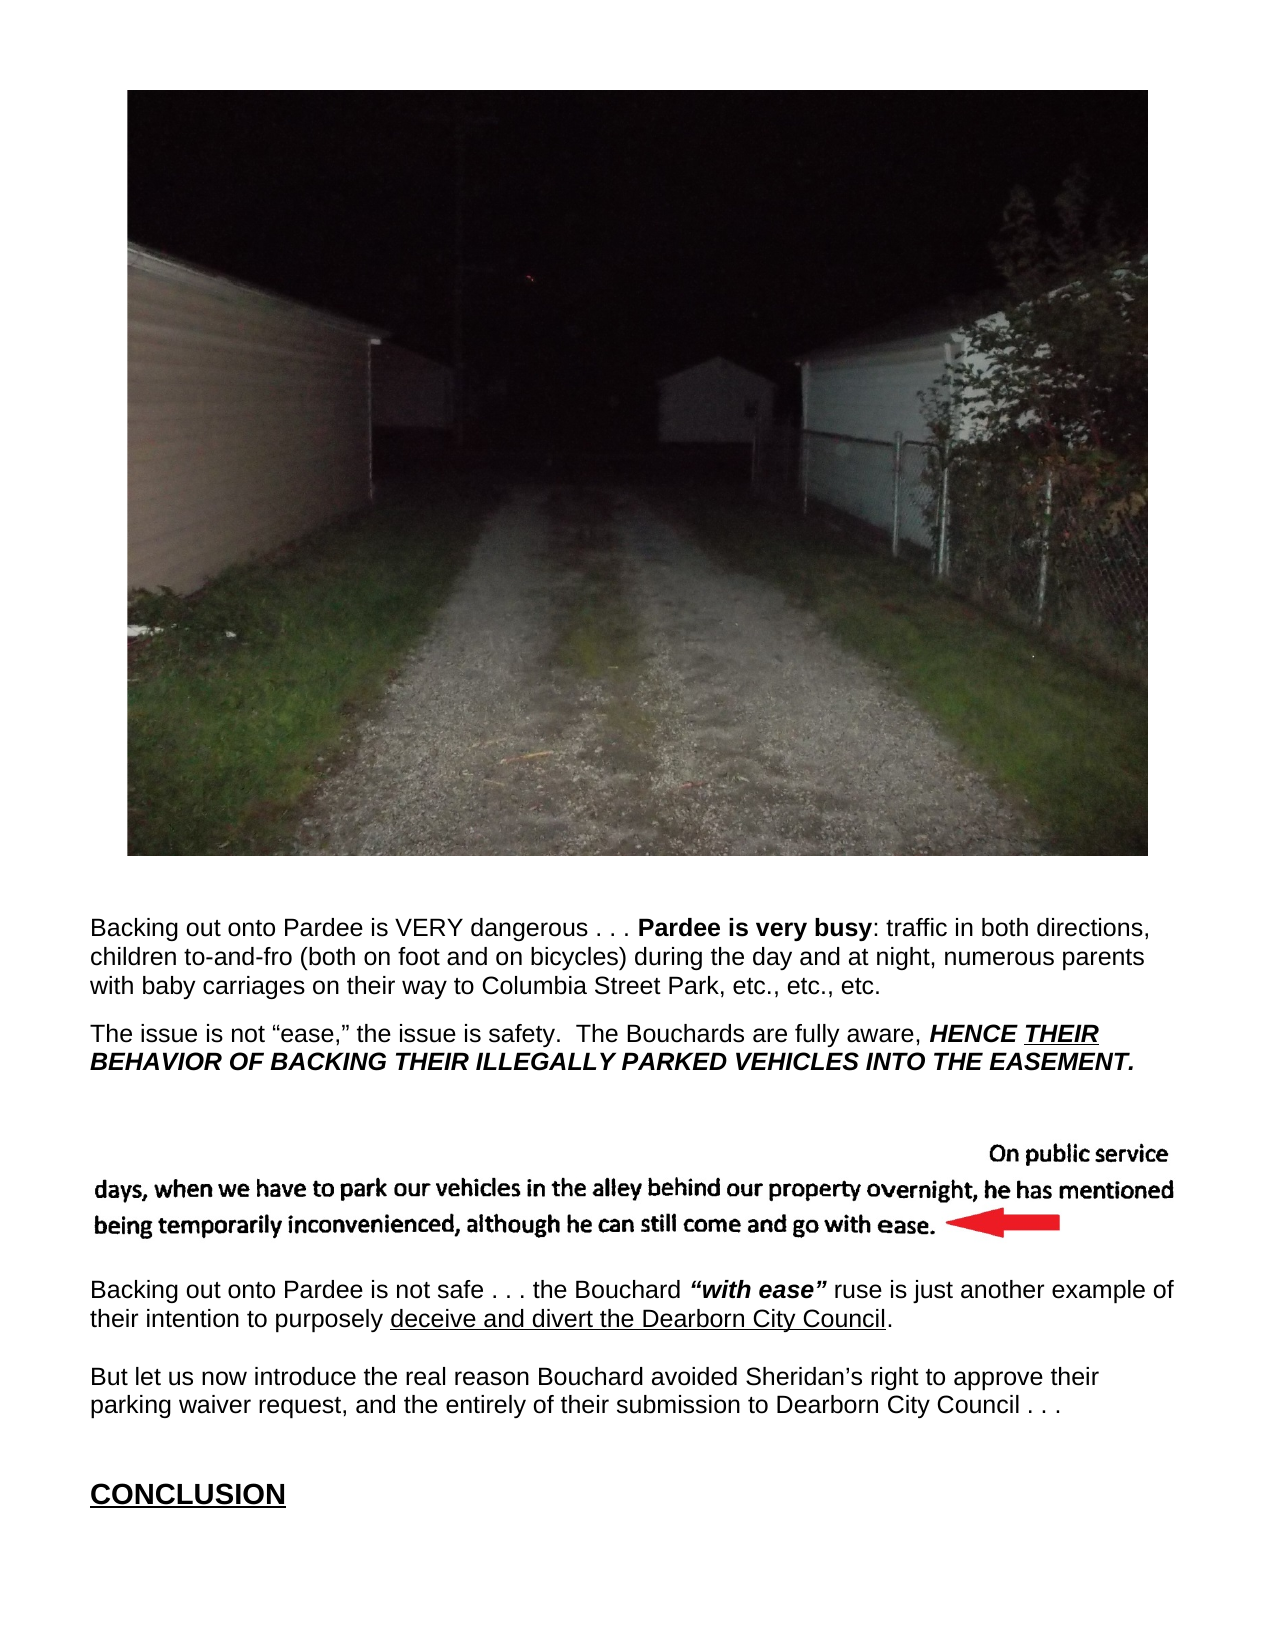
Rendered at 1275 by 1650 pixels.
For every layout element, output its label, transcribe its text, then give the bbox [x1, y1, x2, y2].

text Backing out onto Pardee is VERY dangerous . . . Pardee is very busy: traffic in both directions, children to-and-fro (both on foot and on bicycles) during the day and at night, numerous parents with baby carriages on their way to Columbia Street Park, etc., etc., etc. [90, 913, 1185, 999]
text CONCLUSION [90, 1477, 1185, 1510]
picture [127, 90, 1148, 856]
text The issue is not “ease,” the issue is safety. The Bouchards are fully aware, HENCE THEIR BEHAVIOR OF BACKING THEIR ILLEGALLY PARKED VEHICLES INTO THE EASEMENT. [90, 1018, 1185, 1076]
text Backing out onto Pardee is not safe . . . the Bouchard “with ease” ruse is just another example of their intention to purposely deceive and divert the Dearborn City Council. [90, 1276, 1185, 1333]
picture [90, 1133, 1186, 1247]
text But let us now introduce the real reason Bouchard avoided Sheridan’s right to approve their parking waiver request, and the entirely of their submission to Dearborn City Council . . . [90, 1362, 1185, 1419]
